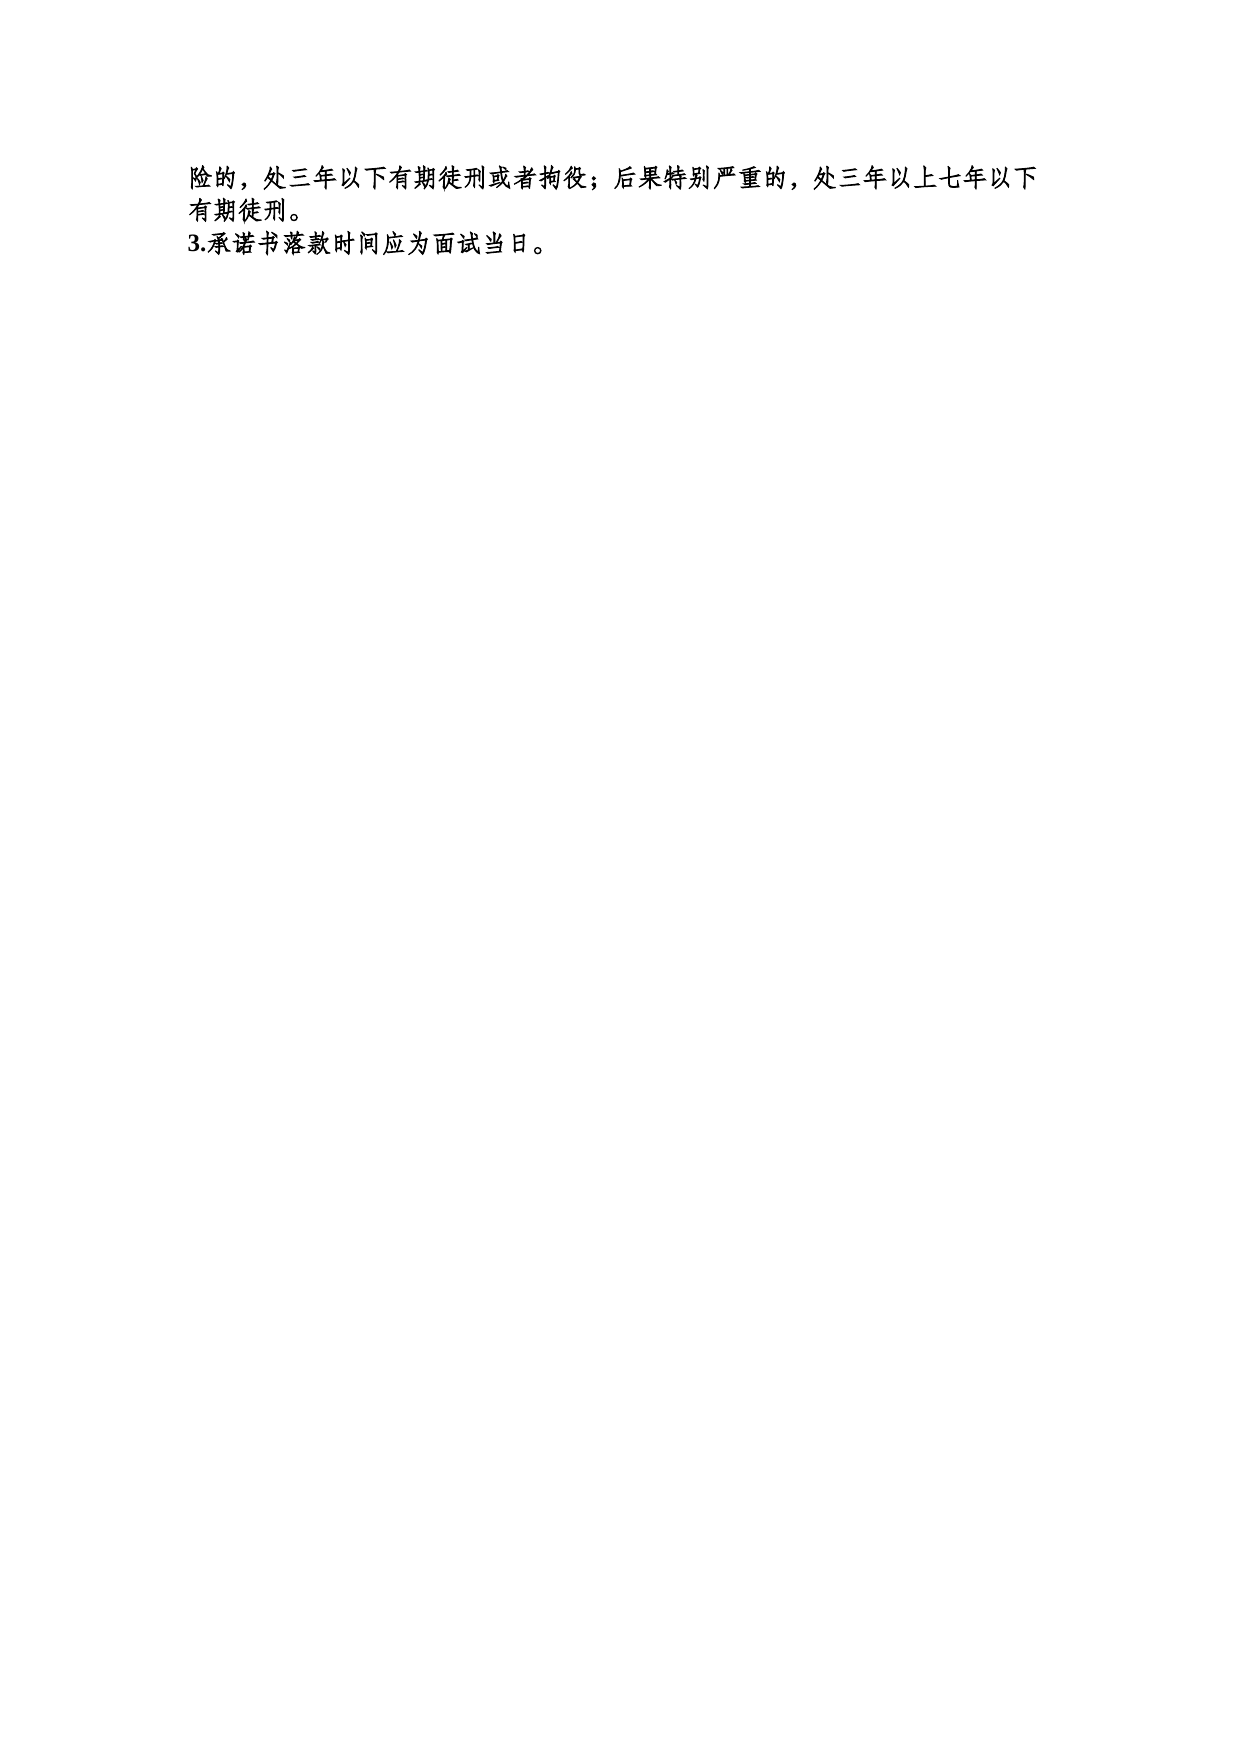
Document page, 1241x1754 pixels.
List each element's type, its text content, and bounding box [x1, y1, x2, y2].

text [187, 162, 1053, 227]
text 3.承诺书落款时间应为面试当日。 [187, 227, 1053, 259]
